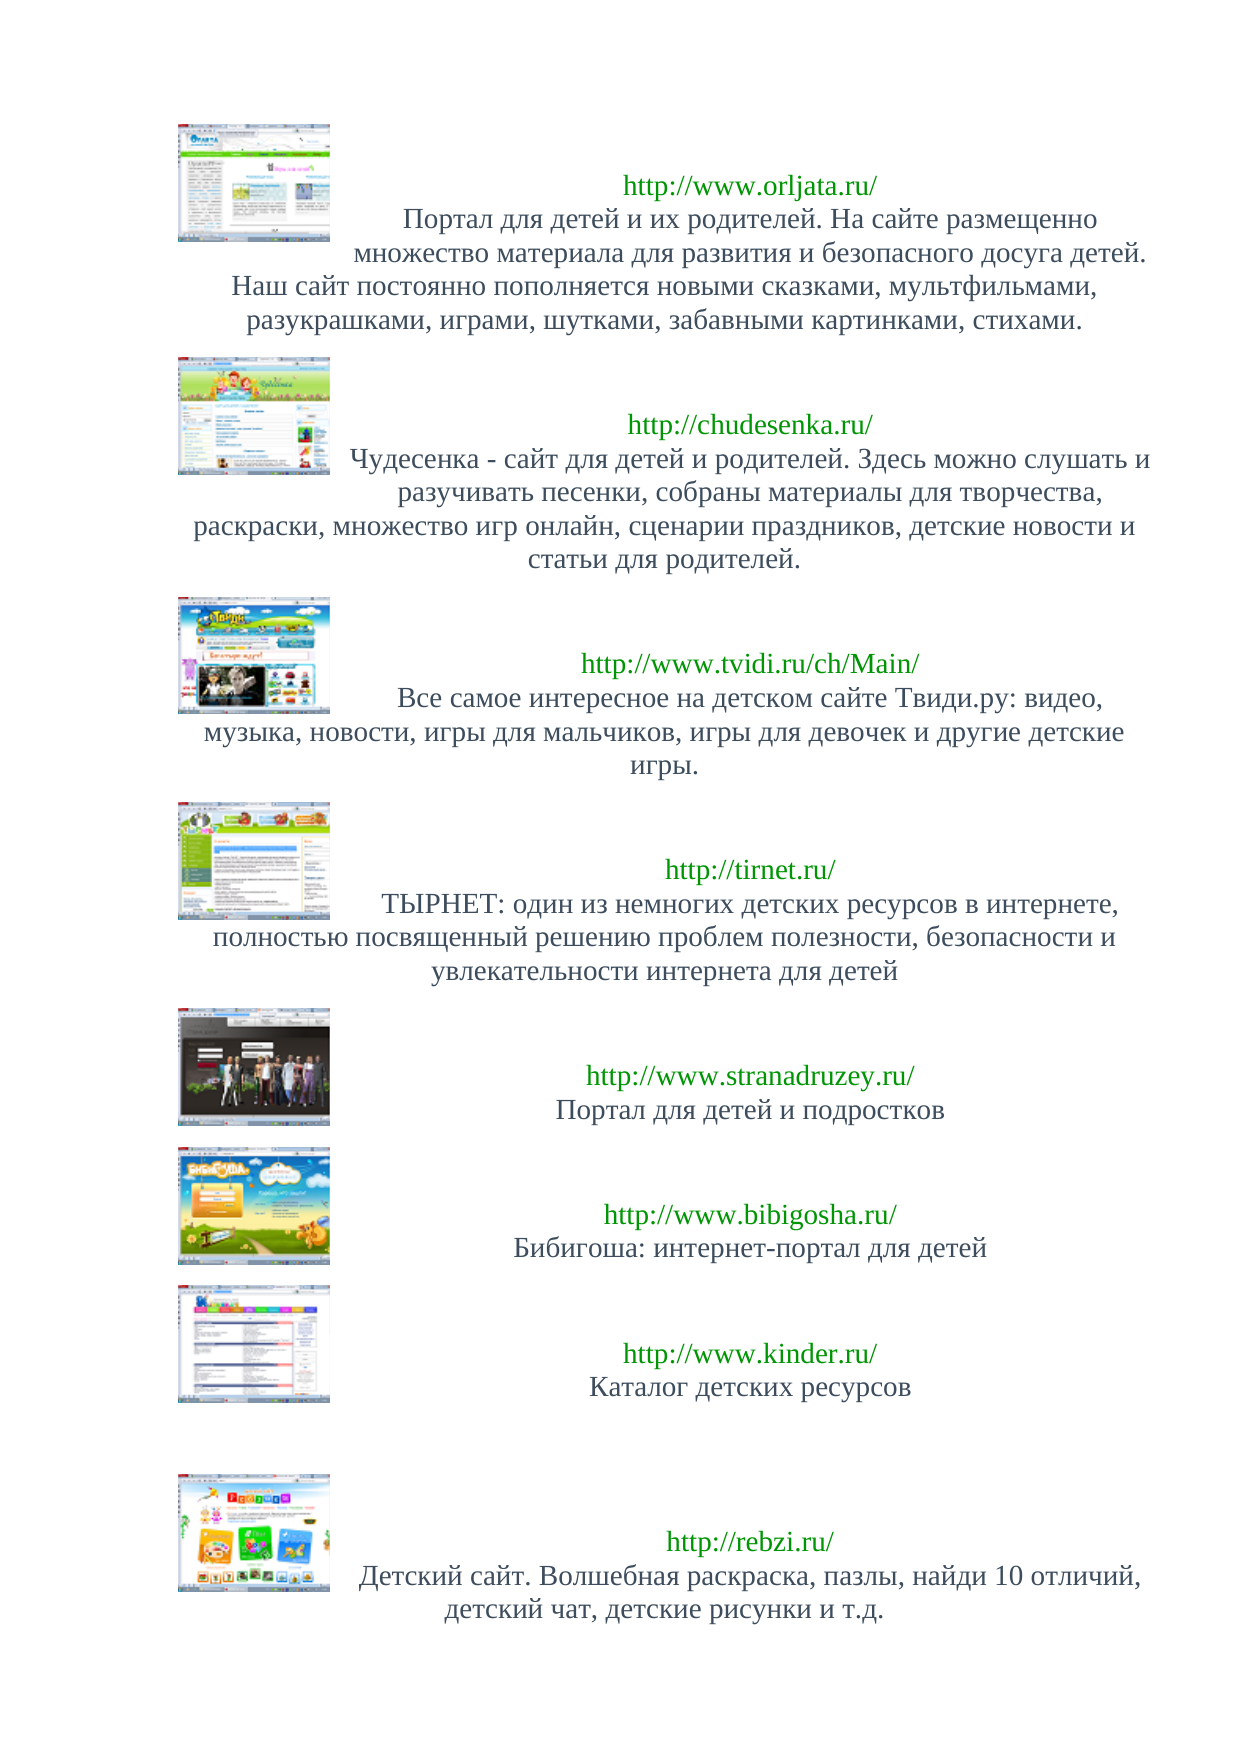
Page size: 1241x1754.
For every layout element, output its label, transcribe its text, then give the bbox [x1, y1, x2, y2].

picture [176, 357, 330, 474]
text http://www.orljata.ru/ Портал для детей и их родителей. На сайте размещенно множество материала для развития и безопасного досуга детей. Наш сайт постоянно пополняется новыми сказками, мультфильмами, разукрашками, играми, шутками, забавными картинками, стихами. [177, 168, 1152, 336]
picture [176, 802, 330, 919]
picture [176, 1285, 330, 1402]
text http://tirnet.ru/ ТЫРНЕТ: один из немногих детских ресурсов в интернете, полностью посвященный решению проблем полезности, безопасности и увлекательности интернета для детей [177, 852, 1152, 987]
picture [176, 124, 330, 241]
picture [176, 1147, 330, 1264]
text http://www.kinder.ru/ Каталог детских ресурсов [177, 1336, 1152, 1403]
text http://chudesenka.ru/ Чудесенка - сайт для детей и родителей. Здесь можно слушать и разучивать песенки, собраны материалы для творчества, раскраски, множество игр онлайн, сценарии праздников, детские новости и статьи для родителей. [177, 407, 1152, 575]
text http://www.bibigosha.ru/ Бибигоша: интернет-портал для детей [330, 1197, 1152, 1264]
text http://www.tvidi.ru/ch/Main/ Все самое интересное на детском сайте Твиди.ру: видео, музыка, новости, игры для мальчиков, игры для девочек и другие детские игры. [177, 647, 1152, 781]
picture [176, 1474, 330, 1591]
picture [176, 1008, 330, 1125]
picture [176, 597, 330, 713]
text http://rebzi.ru/ Детский сайт. Волшебная раскраска, пазлы, найди 10 отличий, детский чат, детские рисунки и т.д. [177, 1524, 1152, 1625]
text http://www.stranadruzey.ru/ Портал для детей и подростков [330, 1058, 1152, 1125]
